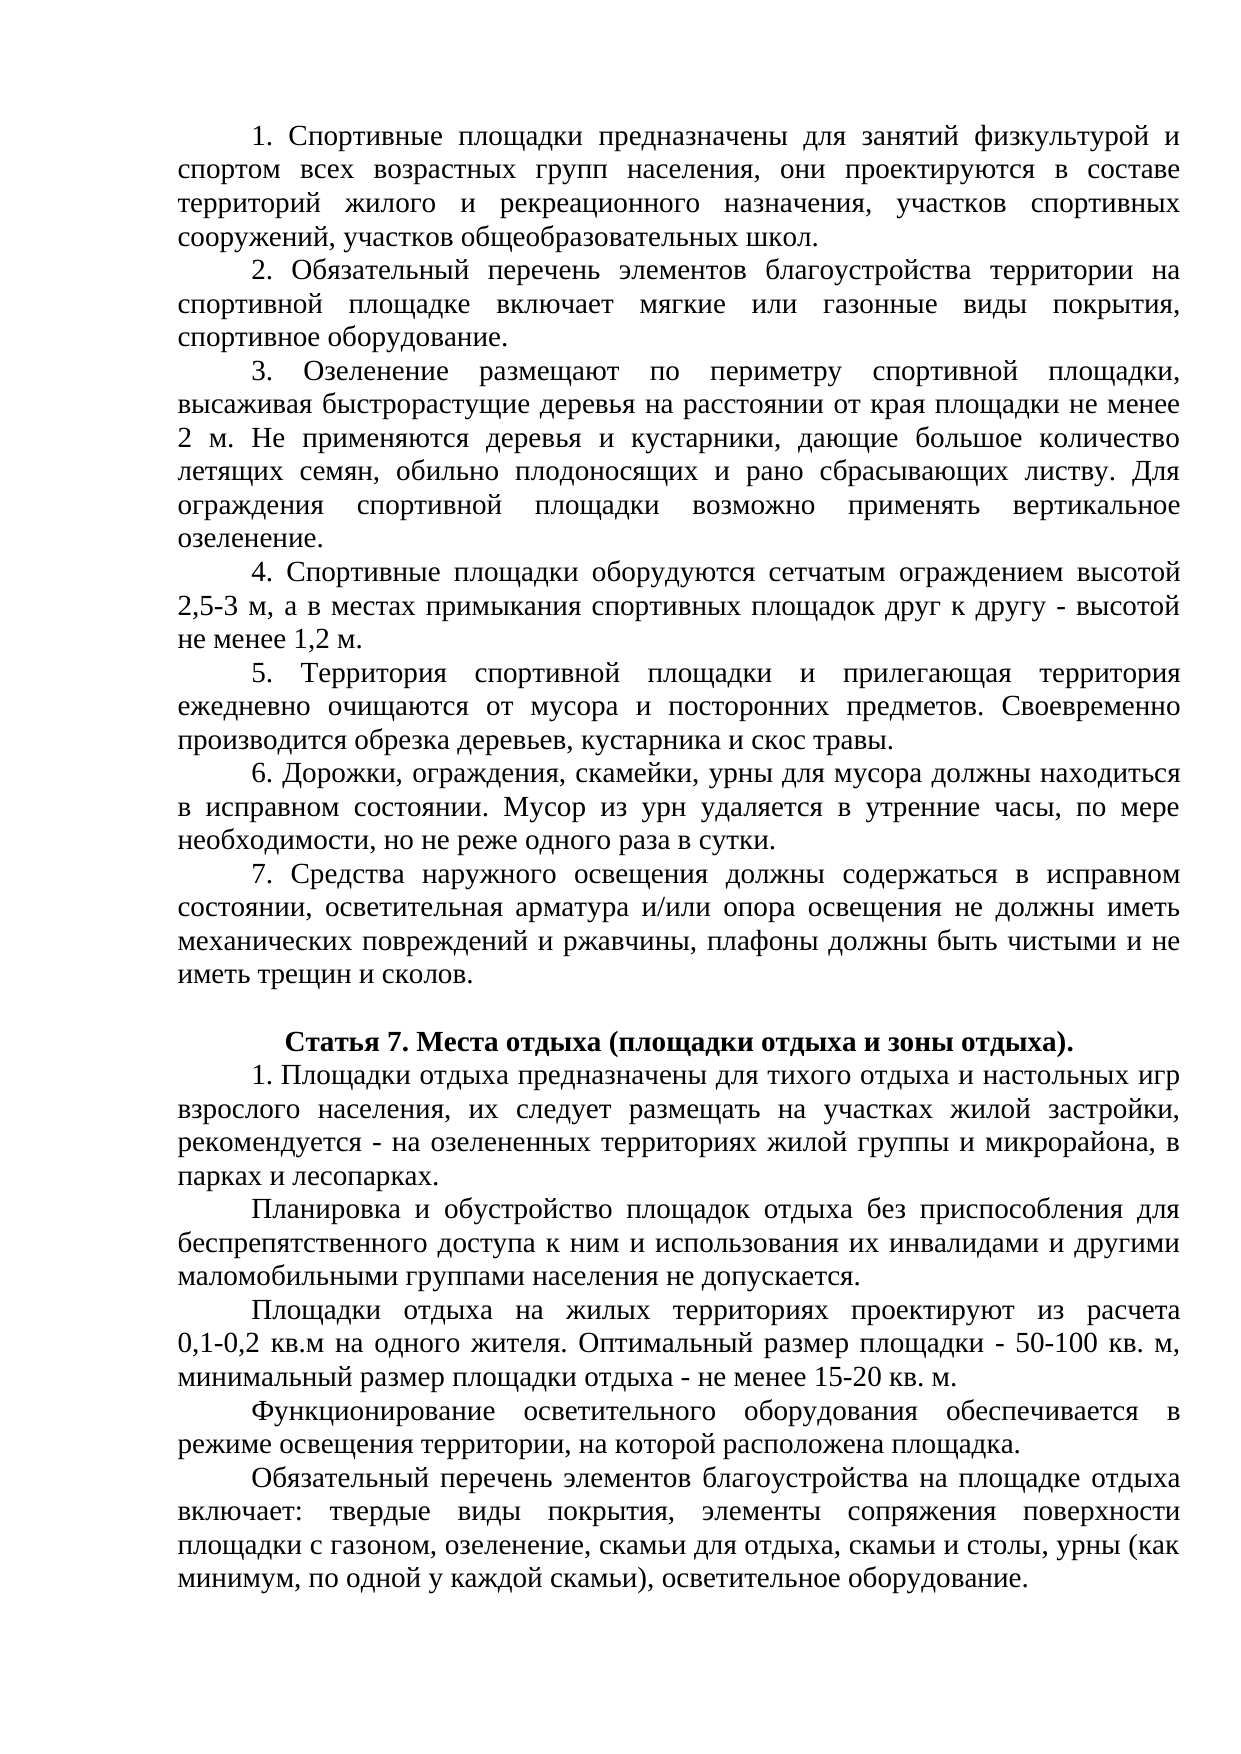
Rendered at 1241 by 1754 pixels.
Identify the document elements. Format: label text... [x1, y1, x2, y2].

text 6. Дорожки, ограждения, скамейки, урны для мусора должны находиться в исправном состоянии. Мусор из урн удаляется в утренние часы, по мере необходимости, но не реже одного раза в сутки. [177, 755, 1181, 856]
text Обязательный перечень элементов благоустройства на площадке отдыха включает: твердые виды покрытия, элементы сопряжения поверхности площадки с газоном, озеленение, скамьи для отдыха, скамьи и столы, урны (как минимум, по одной у каждой скамьи), осветительное оборудование. [177, 1460, 1181, 1594]
text 4. Спортивные площадки оборудуются сетчатым ограждением высотой 2,5-3 м, а в местах примыкания спортивных площадок друг к другу - высотой не менее 1,2 м. [177, 554, 1181, 655]
text 3. Озеленение размещают по периметру спортивной площадки, высаживая быстрорастущие деревья на расстоянии от края площадки не менее 2 м. Не применяются деревья и кустарники, дающие большое количество летящих семян, обильно плодоносящих и рано сбрасывающих листву. Для ограждения спортивной площадки возможно применять вертикальное озеленение. [177, 353, 1181, 554]
list Площадки отдыха предназначены для тихого отдыха и настольных игр взрослого населения, их следует размещать на участках жилой застройки, рекомендуется - на озелененных территориях жилой группы и микрорайона, в парках и лесопарках. [177, 1057, 1181, 1191]
text 5. Территория спортивной площадки и прилегающая территория ежедневно очищаются от мусора и посторонних предметов. Своевременно производится обрезка деревьев, кустарника и скос травы. [177, 655, 1181, 755]
text Площадки отдыха на жилых территориях проектируют из расчета 0,1-0,2 кв.м на одного жителя. Оптимальный размер площадки - 50-100 кв. м, минимальный размер площадки отдыха - не менее 15-20 кв. м. [177, 1292, 1181, 1393]
text Функционирование осветительного оборудования обеспечивается в режиме освещения территории, на которой расположена площадка. [177, 1393, 1181, 1460]
text Статья 7. Места отдыха (площадки отдыха и зоны отдыха). [177, 1024, 1181, 1057]
text 1. Спортивные площадки предназначены для занятий физкультурой и спортом всех возрастных групп населения, они проектируются в составе территорий жилого и рекреационного назначения, участков спортивных сооружений, участков общеобразовательных школ. [177, 118, 1181, 252]
text 7. Средства наружного освещения должны содержаться в исправном состоянии, осветительная арматура и/или опора освещения не должны иметь механических повреждений и ржавчины, плафоны должны быть чистыми и не иметь трещин и сколов. [177, 856, 1181, 990]
text Планировка и обустройство площадок отдыха без приспособления для беспрепятственного доступа к ним и использования их инвалидами и другими маломобильными группами населения не допускается. [177, 1191, 1181, 1292]
text 2. Обязательный перечень элементов благоустройства территории на спортивной площадке включает мягкие или газонные виды покрытия, спортивное оборудование. [177, 252, 1181, 353]
